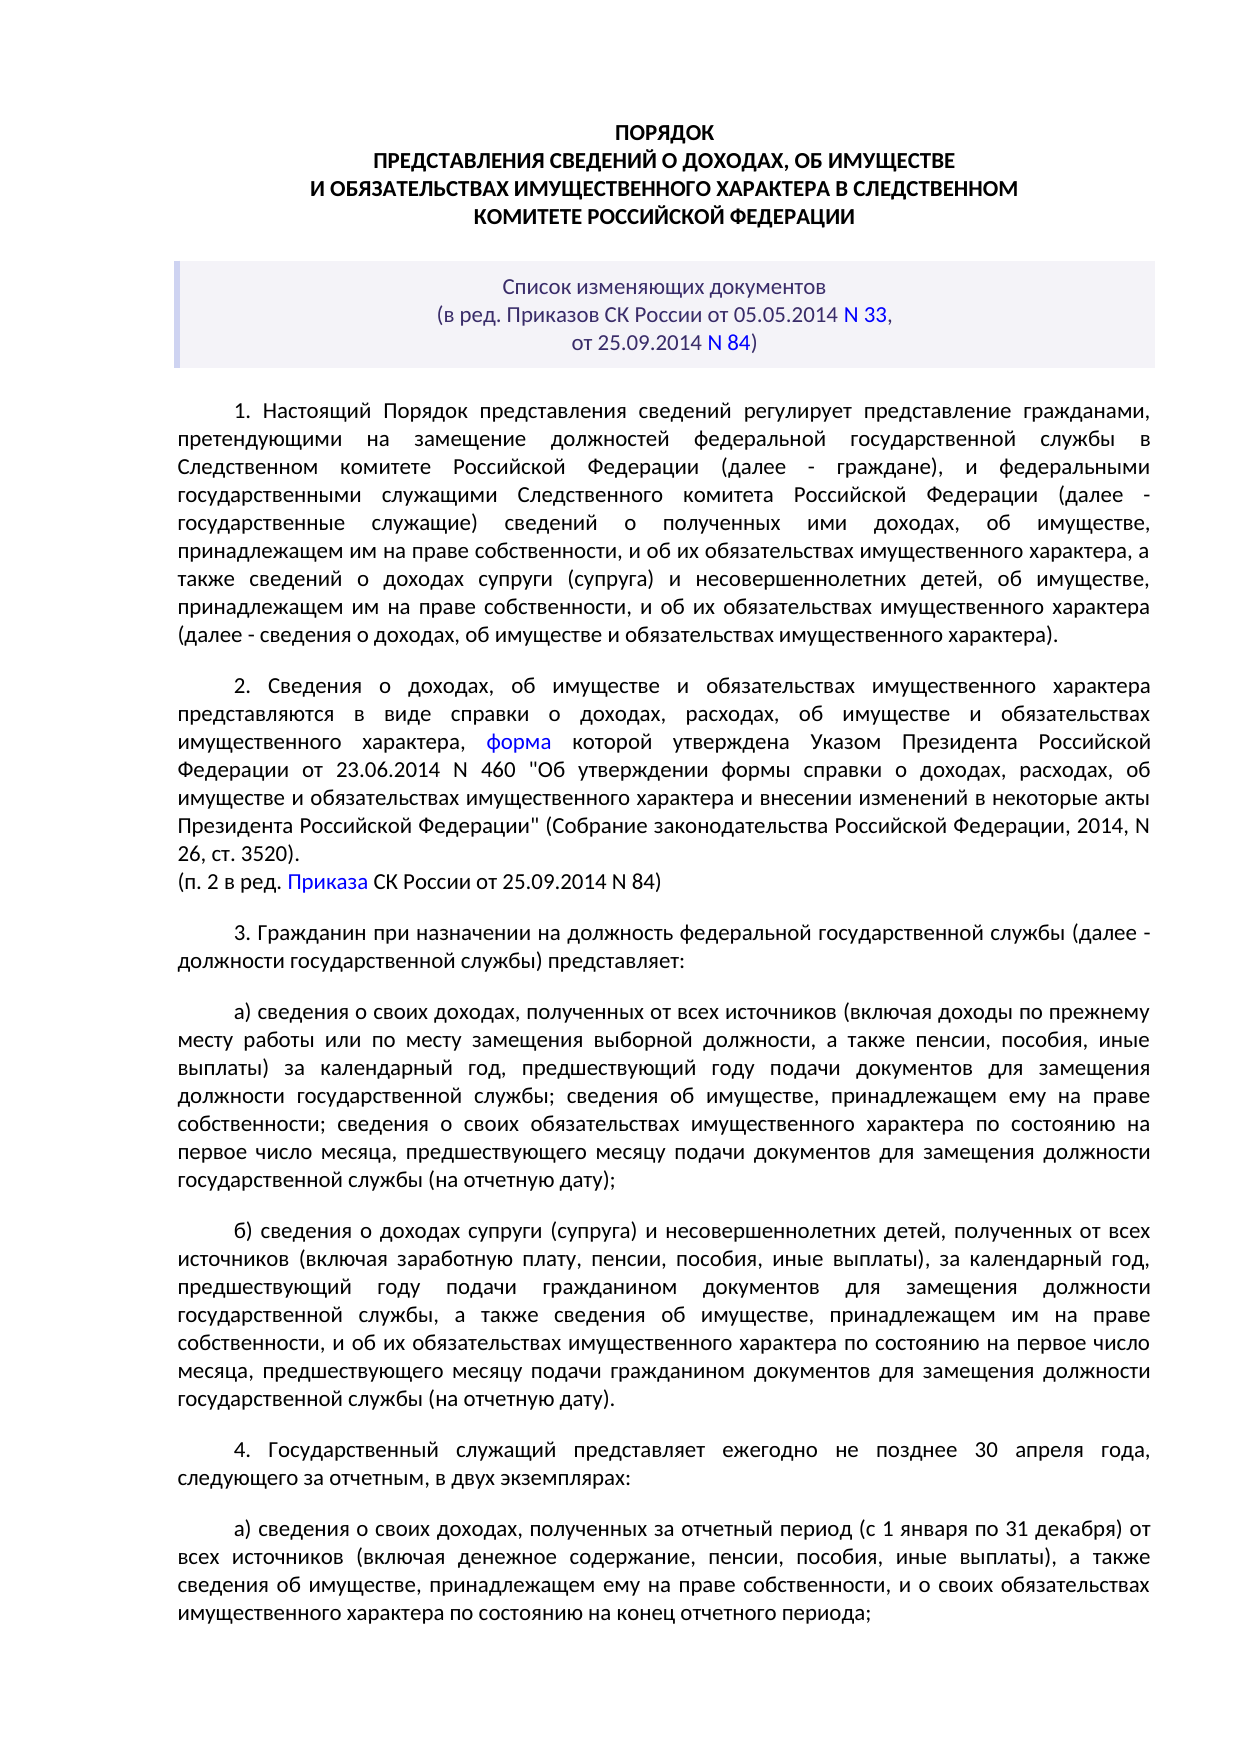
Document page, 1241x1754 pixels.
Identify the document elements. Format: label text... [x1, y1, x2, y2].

text (п. 2 в ред. Приказа СК России от 25.09.2014 N 84) [177, 867, 1152, 895]
title ПРЕДСТАВЛЕНИЯ СВЕДЕНИЙ О ДОХОДАХ, ОБ ИМУЩЕСТВЕ [177, 146, 1152, 174]
title КОМИТЕТЕ РОССИЙСКОЙ ФЕДЕРАЦИИ [177, 202, 1152, 230]
title ПОРЯДОК [177, 118, 1152, 146]
text б) сведения о доходах супруги (супруга) и несовершеннолетних детей, полученных от всех источников (включая заработную плату, пенсии, пособия, иные выплаты), за календарный год, предшествующий году подачи гражданином документов для замещения должности государственной службы, а также сведения об имуществе, принадлежащем им на праве собственности, и об их обязательствах имущественного характера по состоянию на первое число месяца, предшествующего месяцу подачи гражданином документов для замещения должности государственной службы (на отчетную дату). [177, 1216, 1152, 1412]
table_header Список изменяющих документов (в ред. Приказов СК России от 05.05.2014 N 33, от 25.09.2014 N 84) [180, 261, 1149, 368]
text а) сведения о своих доходах, полученных от всех источников (включая доходы по прежнему месту работы или по месту замещения выборной должности, а также пенсии, пособия, иные выплаты) за календарный год, предшествующий году подачи документов для замещения должности государственной службы; сведения об имуществе, принадлежащем ему на праве собственности; сведения о своих обязательствах имущественного характера по состоянию на первое число месяца, предшествующего месяцу подачи документов для замещения должности государственной службы (на отчетную дату); [177, 997, 1152, 1193]
text 3. Гражданин при назначении на должность федеральной государственной службы (далее - должности государственной службы) представляет: [177, 918, 1152, 974]
text а) сведения о своих доходах, полученных за отчетный период (с 1 января по 31 декабря) от всех источников (включая денежное содержание, пенсии, пособия, иные выплаты), а также сведения об имуществе, принадлежащем ему на праве собственности, и о своих обязательствах имущественного характера по состоянию на конец отчетного периода; [177, 1514, 1152, 1626]
text 2. Сведения о доходах, об имуществе и обязательствах имущественного характера представляются в виде справки о доходах, расходах, об имуществе и обязательствах имущественного характера, форма которой утверждена Указом Президента Российской Федерации от 23.06.2014 N 460 "Об утверждении формы справки о доходах, расходах, об имуществе и обязательствах имущественного характера и внесении изменений в некоторые акты Президента Российской Федерации" (Собрание законодательства Российской Федерации, 2014, N 26, ст. 3520). [177, 671, 1152, 867]
text 4. Государственный служащий представляет ежегодно не позднее 30 апреля года, следующего за отчетным, в двух экземплярах: [177, 1435, 1152, 1491]
title И ОБЯЗАТЕЛЬСТВАХ ИМУЩЕСТВЕННОГО ХАРАКТЕРА В СЛЕДСТВЕННОМ [177, 174, 1152, 202]
text 1. Настоящий Порядок представления сведений регулирует представление гражданами, претендующими на замещение должностей федеральной государственной службы в Следственном комитете Российской Федерации (далее - граждане), и федеральными государственными служащими Следственного комитета Российской Федерации (далее - государственные служащие) сведений о полученных ими доходах, об имуществе, принадлежащем им на праве собственности, и об их обязательствах имущественного характера, а также сведений о доходах супруги (супруга) и несовершеннолетних детей, об имуществе, принадлежащем им на праве собственности, и об их обязательствах имущественного характера (далее - сведения о доходах, об имуществе и обязательствах имущественного характера). [177, 396, 1152, 648]
